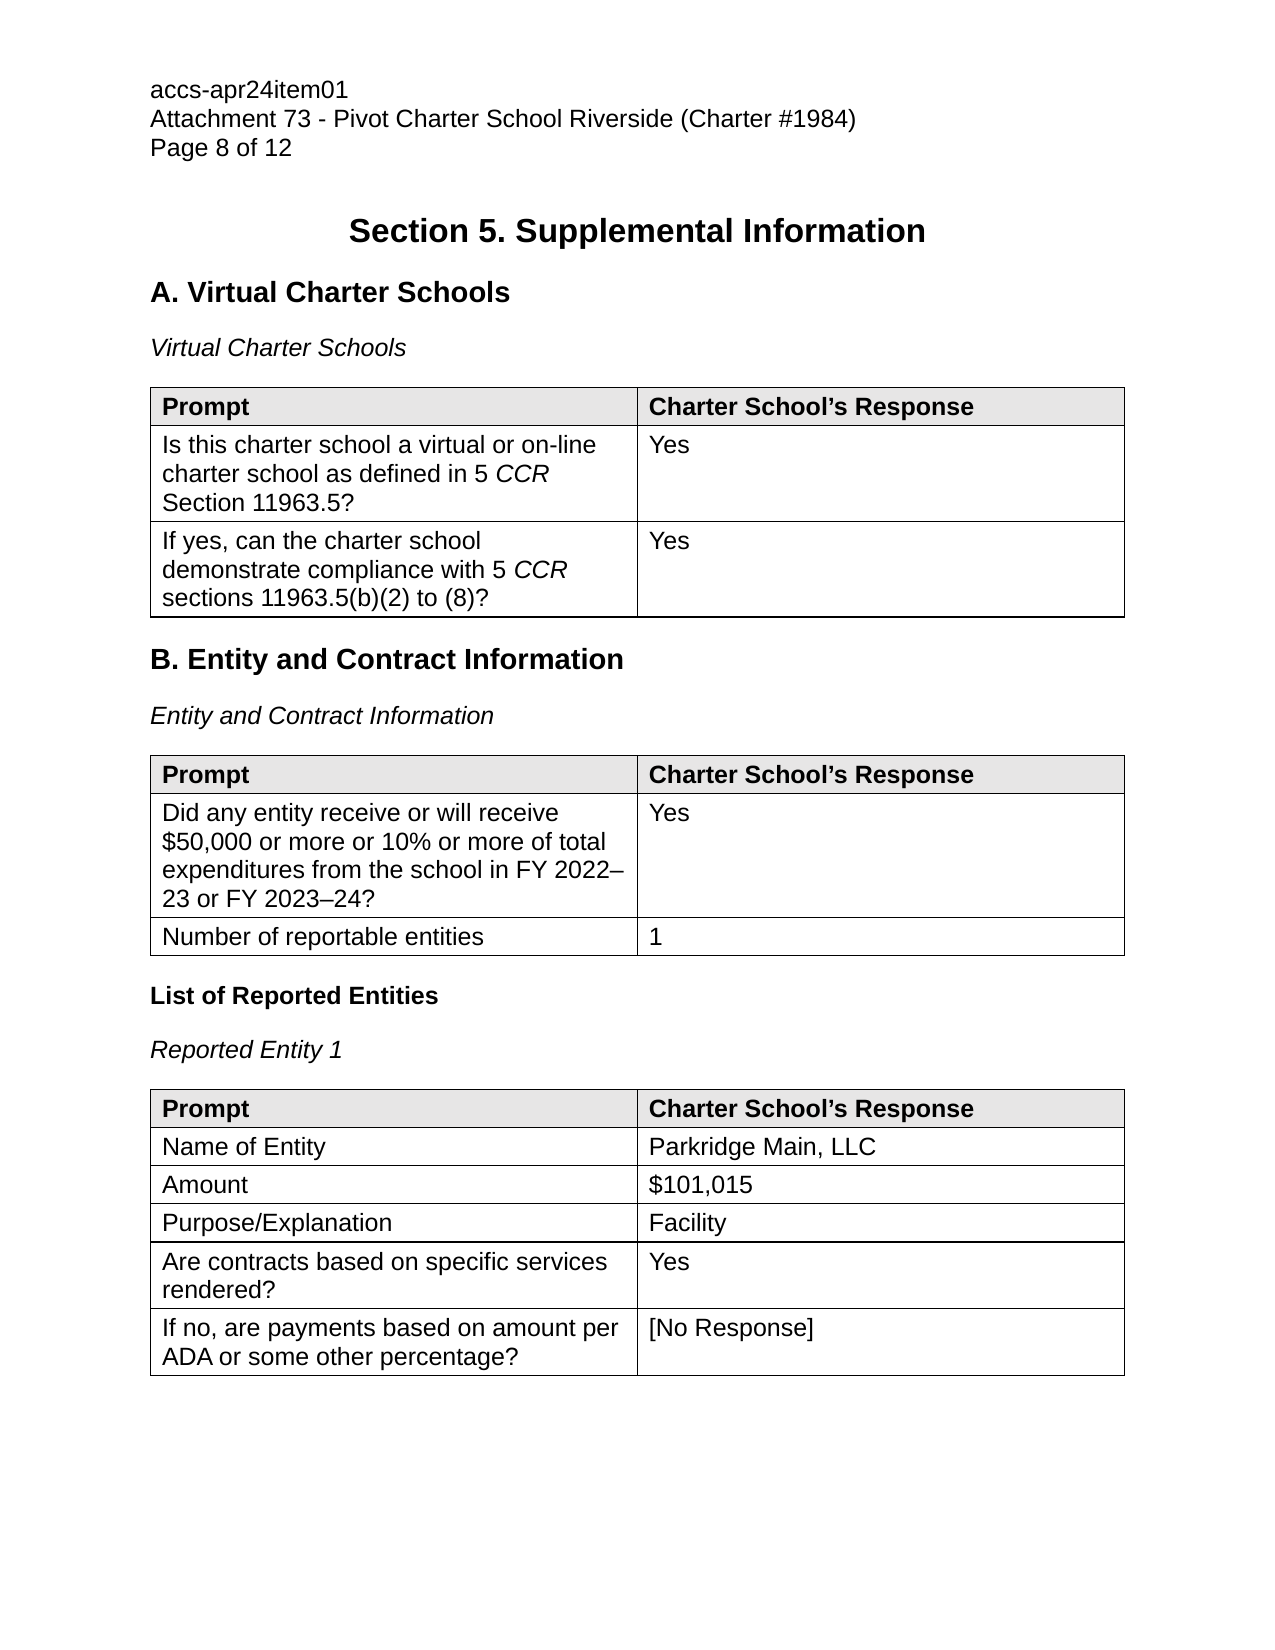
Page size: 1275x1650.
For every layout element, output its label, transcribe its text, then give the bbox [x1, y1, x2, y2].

table_cell Facility [638, 1204, 1124, 1241]
table_cell Are contracts based on specific services rendered? [151, 1243, 637, 1308]
table_cell Yes [638, 1243, 1124, 1308]
subtitle Section 5. Supplemental Information [150, 211, 1125, 250]
table_header Charter School’s Response [638, 388, 1124, 425]
table_cell If no, are payments based on amount per ADA or some other percentage? [151, 1309, 637, 1375]
table_header Charter School’s Response [638, 1090, 1124, 1127]
table_cell Did any entity receive or will receive $50,000 or more or 10% or more of total expenditures from the school in FY 2022–23 or FY 2023–24? [151, 794, 637, 917]
table_header Prompt [151, 1090, 637, 1127]
table_cell Amount [151, 1166, 637, 1203]
table_cell If yes, can the charter school demonstrate compliance with 5 CCR sections 11963.5(b)(2) to (8)? [151, 522, 637, 616]
table_cell Parkridge Main, LLC [638, 1128, 1124, 1165]
text Reported Entity 1 [150, 1035, 1125, 1064]
subtitle B. Entity and Contract Information [150, 642, 1125, 676]
table_header Prompt [151, 756, 637, 793]
table_cell Is this charter school a virtual or on-line charter school as defined in 5 CCR Section 11963.5? [151, 426, 637, 521]
subtitle A. Virtual Charter Schools [150, 275, 1125, 308]
table_cell $101,015 [638, 1166, 1124, 1203]
table_header Prompt [151, 388, 637, 425]
table_cell Purpose/Explanation [151, 1204, 637, 1241]
table_cell Yes [638, 426, 1124, 521]
table_cell Yes [638, 522, 1124, 616]
table_cell Number of reportable entities [151, 918, 637, 955]
table_header Charter School’s Response [638, 756, 1124, 793]
table_cell [No Response] [638, 1309, 1124, 1375]
text Virtual Charter Schools [150, 333, 1125, 362]
table_cell Name of Entity [151, 1128, 637, 1165]
table_cell Yes [638, 794, 1124, 917]
text Entity and Contract Information [150, 701, 1125, 730]
subtitle List of Reported Entities [150, 981, 1125, 1010]
table_cell 1 [638, 918, 1124, 955]
